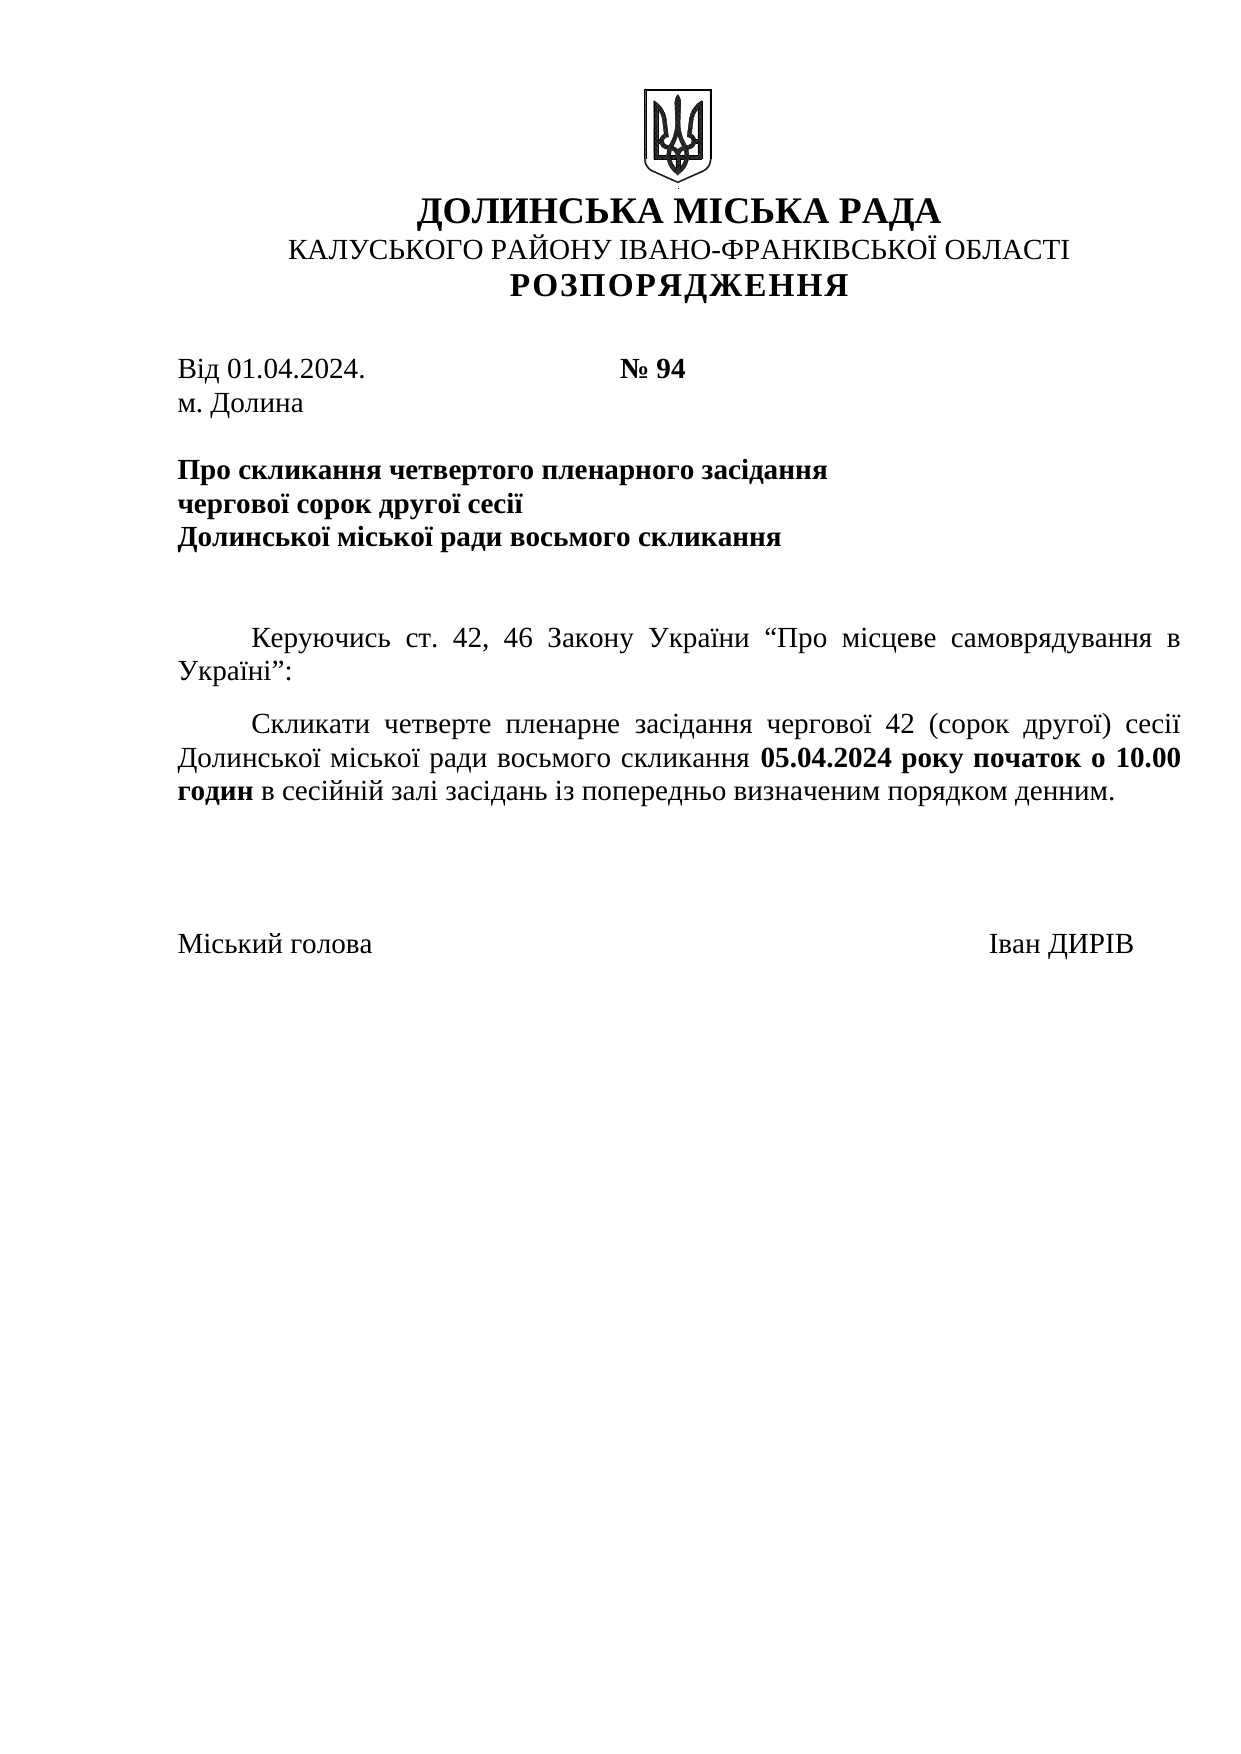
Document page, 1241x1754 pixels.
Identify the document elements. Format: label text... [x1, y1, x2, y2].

text Керуючись ст. 42, 46 Закону України “Про місцеве самоврядування в Україні”: [177, 620, 1181, 687]
text Калуського району Івано-Франківської області [177, 232, 1181, 265]
text Долинської міської ради восьмого скликання [177, 519, 1181, 553]
text Долинська міська рада [177, 189, 1181, 232]
text м. Долина [177, 385, 1181, 419]
text РОЗПОРЯДЖЕННЯ [177, 265, 1181, 304]
text Про скликання четвертого пленарного засідання [177, 452, 1181, 486]
text чергової сорок другої сесії [177, 486, 1181, 519]
text Від 01.04.2024. № 94 [177, 352, 1181, 385]
text Міський голова Іван ДИРІВ [177, 927, 1181, 960]
text Скликати четверте пленарне засідання чергової 42 (сорок другої) сесії Долинської міської ради восьмого скликання 05.04.2024 року початок о 10.00 годин в сесійній залі засідань із попередньо визначеним порядком денним. [177, 706, 1181, 807]
